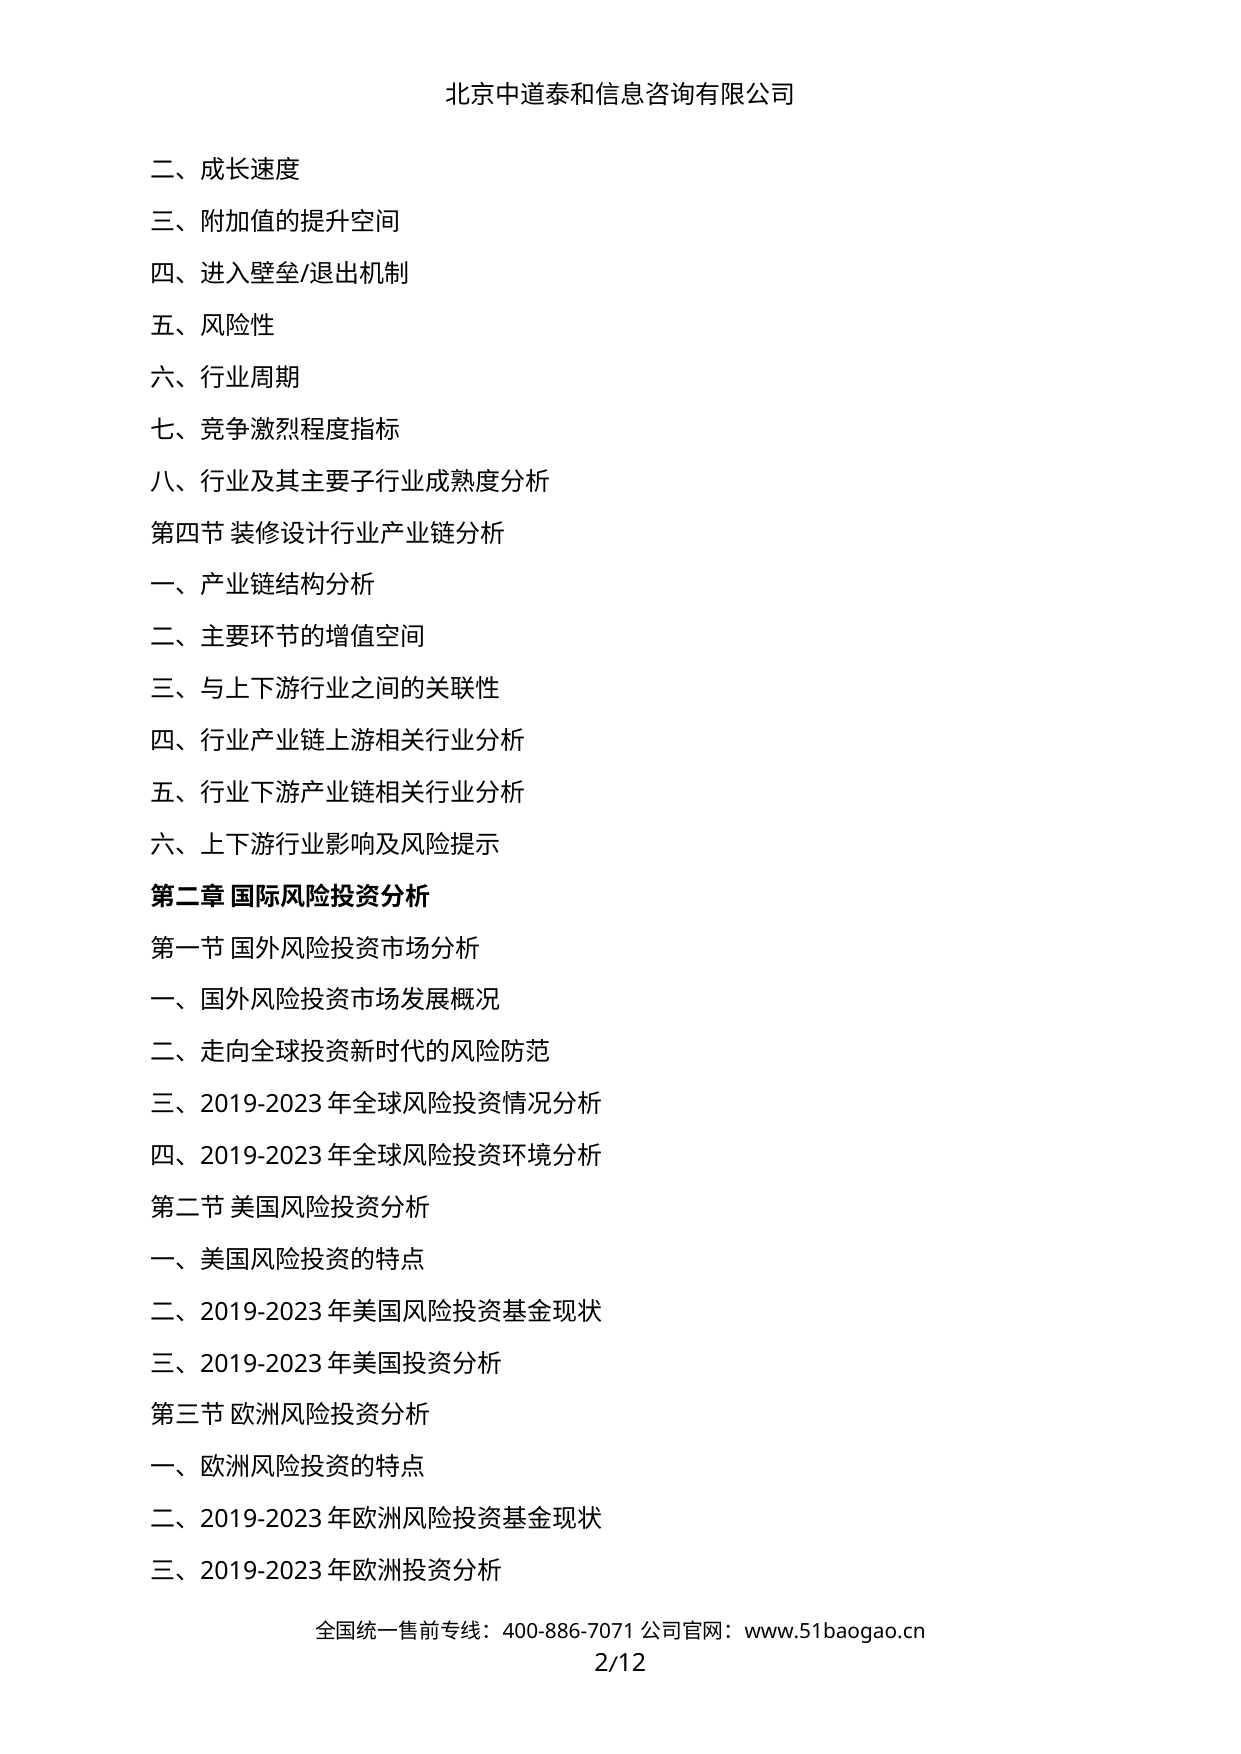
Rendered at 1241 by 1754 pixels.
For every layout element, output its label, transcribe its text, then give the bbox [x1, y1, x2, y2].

text 八、行业及其主要子行业成熟度分析 [150, 461, 1090, 497]
text 二、2019-2023年美国风险投资基金现状 [150, 1291, 1090, 1327]
text 第四节 装修设计行业产业链分析 [150, 513, 1090, 549]
text 七、竞争激烈程度指标 [150, 409, 1090, 446]
text 第二章 国际风险投资分析 [150, 876, 1090, 912]
text 五、行业下游产业链相关行业分析 [150, 772, 1090, 809]
text 二、成长速度 [150, 150, 1090, 186]
text 第一节 国外风险投资市场分析 [150, 928, 1090, 964]
text 三、2019-2023年欧洲投资分析 [150, 1551, 1090, 1587]
text 三、2019-2023年美国投资分析 [150, 1343, 1090, 1379]
text 二、2019-2023年欧洲风险投资基金现状 [150, 1499, 1090, 1535]
text 一、国外风险投资市场发展概况 [150, 980, 1090, 1016]
text 一、欧洲风险投资的特点 [150, 1447, 1090, 1483]
text 六、上下游行业影响及风险提示 [150, 824, 1090, 861]
text 一、美国风险投资的特点 [150, 1239, 1090, 1276]
text 四、2019-2023年全球风险投资环境分析 [150, 1136, 1090, 1172]
text 四、进入壁垒/退出机制 [150, 254, 1090, 290]
text 一、产业链结构分析 [150, 565, 1090, 601]
text 四、行业产业链上游相关行业分析 [150, 721, 1090, 757]
text 五、风险性 [150, 306, 1090, 342]
text 六、行业周期 [150, 357, 1090, 394]
text 三、附加值的提升空间 [150, 202, 1090, 238]
text 三、2019-2023年全球风险投资情况分析 [150, 1084, 1090, 1120]
text 二、主要环节的增值空间 [150, 617, 1090, 653]
text 二、走向全球投资新时代的风险防范 [150, 1032, 1090, 1068]
text 三、与上下游行业之间的关联性 [150, 669, 1090, 705]
text 第二节 美国风险投资分析 [150, 1187, 1090, 1224]
text 第三节 欧洲风险投资分析 [150, 1395, 1090, 1431]
